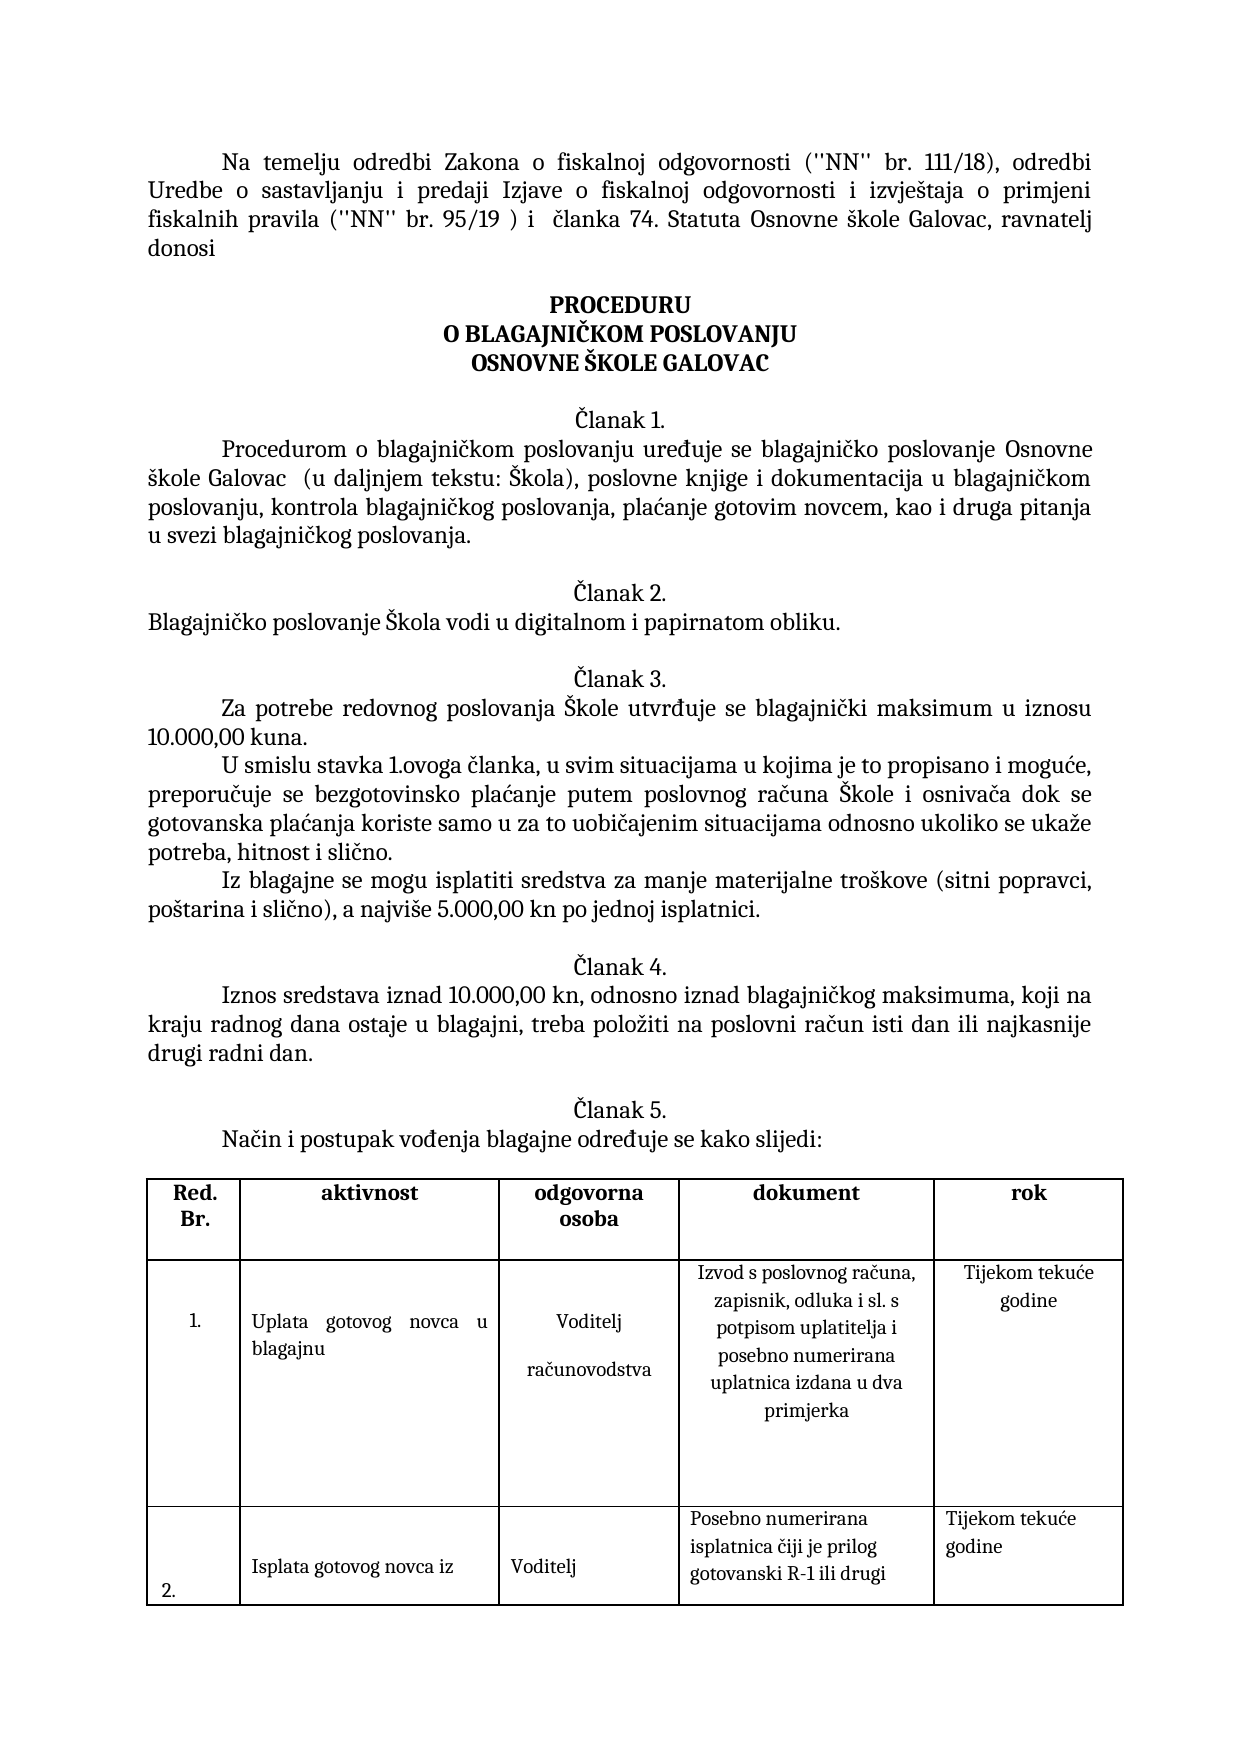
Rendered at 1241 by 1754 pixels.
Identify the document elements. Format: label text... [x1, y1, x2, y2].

text Članak 4. [148, 953, 1093, 981]
text Iznos sredstava iznad 10.000,00 kn, odnosno iznad blagajničkog maksimuma, koji na kraju radnog dana ostaje u blagajni, treba položiti na poslovni račun isti dan ili najkasnije drugi radni dan. [148, 981, 1093, 1068]
table_header aktivnost [241, 1180, 498, 1259]
text U smislu stavka 1.ovoga članka, u svim situacijama u kojima je to propisano i moguće, preporučuje se bezgotovinsko plaćanje putem poslovnog računa Škole i osnivača dok se gotovanska plaćanja koriste samo u za to uobičajenim situacijama odnosno ukoliko se ukaže potreba, hitnost i slično. [148, 751, 1093, 866]
table_header odgovorna osoba [500, 1180, 678, 1259]
table_cell Tijekom tekuće godine [935, 1261, 1122, 1506]
text Procedurom o blagajničkom poslovanju uređuje se blagajničko poslovanje Osnovne škole Galovac (u daljnjem tekstu: Škola), poslovne knjige i dokumentacija u blagajničkom poslovanju, kontrola blagajničkog poslovanja, plaćanje gotovim novcem, kao i druga pitanja u svezi blagajničkog poslovanja. [148, 435, 1093, 550]
table_cell Voditelj računovodstva [500, 1261, 678, 1506]
text Na temelju odredbi Zakona o fiskalnoj odgovornosti (''NN'' br. 111/18), odredbi Uredbe o sastavljanju i predaji Izjave o fiskalnoj odgovornosti i izvještaja o primjeni fiskalnih pravila (''NN'' br. 95/19 ) i članka 74. Statuta Osnovne škole Galovac, ravnatelj donosi [148, 148, 1093, 263]
table_cell 2. [148, 1507, 239, 1604]
table_cell Izvod s poslovnog računa, zapisnik, odluka i sl. s potpisom uplatitelja i posebno numerirana uplatnica izdana u dva primjerka [680, 1261, 933, 1506]
table_header rok [935, 1180, 1122, 1259]
text Blagajničko poslovanje Škola vodi u digitalnom i papirnatom obliku. [148, 608, 1093, 636]
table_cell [241, 1507, 498, 1604]
table_header dokument [680, 1180, 933, 1259]
text Članak 1. [148, 406, 1093, 435]
table_cell 1. [148, 1261, 239, 1506]
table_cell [935, 1507, 1122, 1604]
text OSNOVNE ŠKOLE GALOVAC [148, 349, 1093, 378]
text Iz blagajne se mogu isplatiti sredstva za manje materijalne troškove (sitni popravci, poštarina i slično), a najviše 5.000,00 kn po jednoj isplatnici. [148, 866, 1093, 924]
text Način i postupak vođenja blagajne određuje se kako slijedi: [148, 1125, 1093, 1154]
table_header Red. Br. [148, 1180, 239, 1259]
text O BLAGAJNIČKOM POSLOVANJU [148, 320, 1093, 349]
text Članak 3. [148, 665, 1093, 694]
text PROCEDURU [148, 291, 1093, 320]
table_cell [680, 1507, 933, 1604]
text Članak 5. [148, 1096, 1093, 1125]
text Za potrebe redovnog poslovanja Škole utvrđuje se blagajnički maksimum u iznosu 10.000,00 kuna. [148, 694, 1093, 751]
text Članak 2. [148, 579, 1093, 608]
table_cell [500, 1507, 678, 1604]
table_cell Uplata gotovog novca u blagajnu [241, 1261, 498, 1506]
